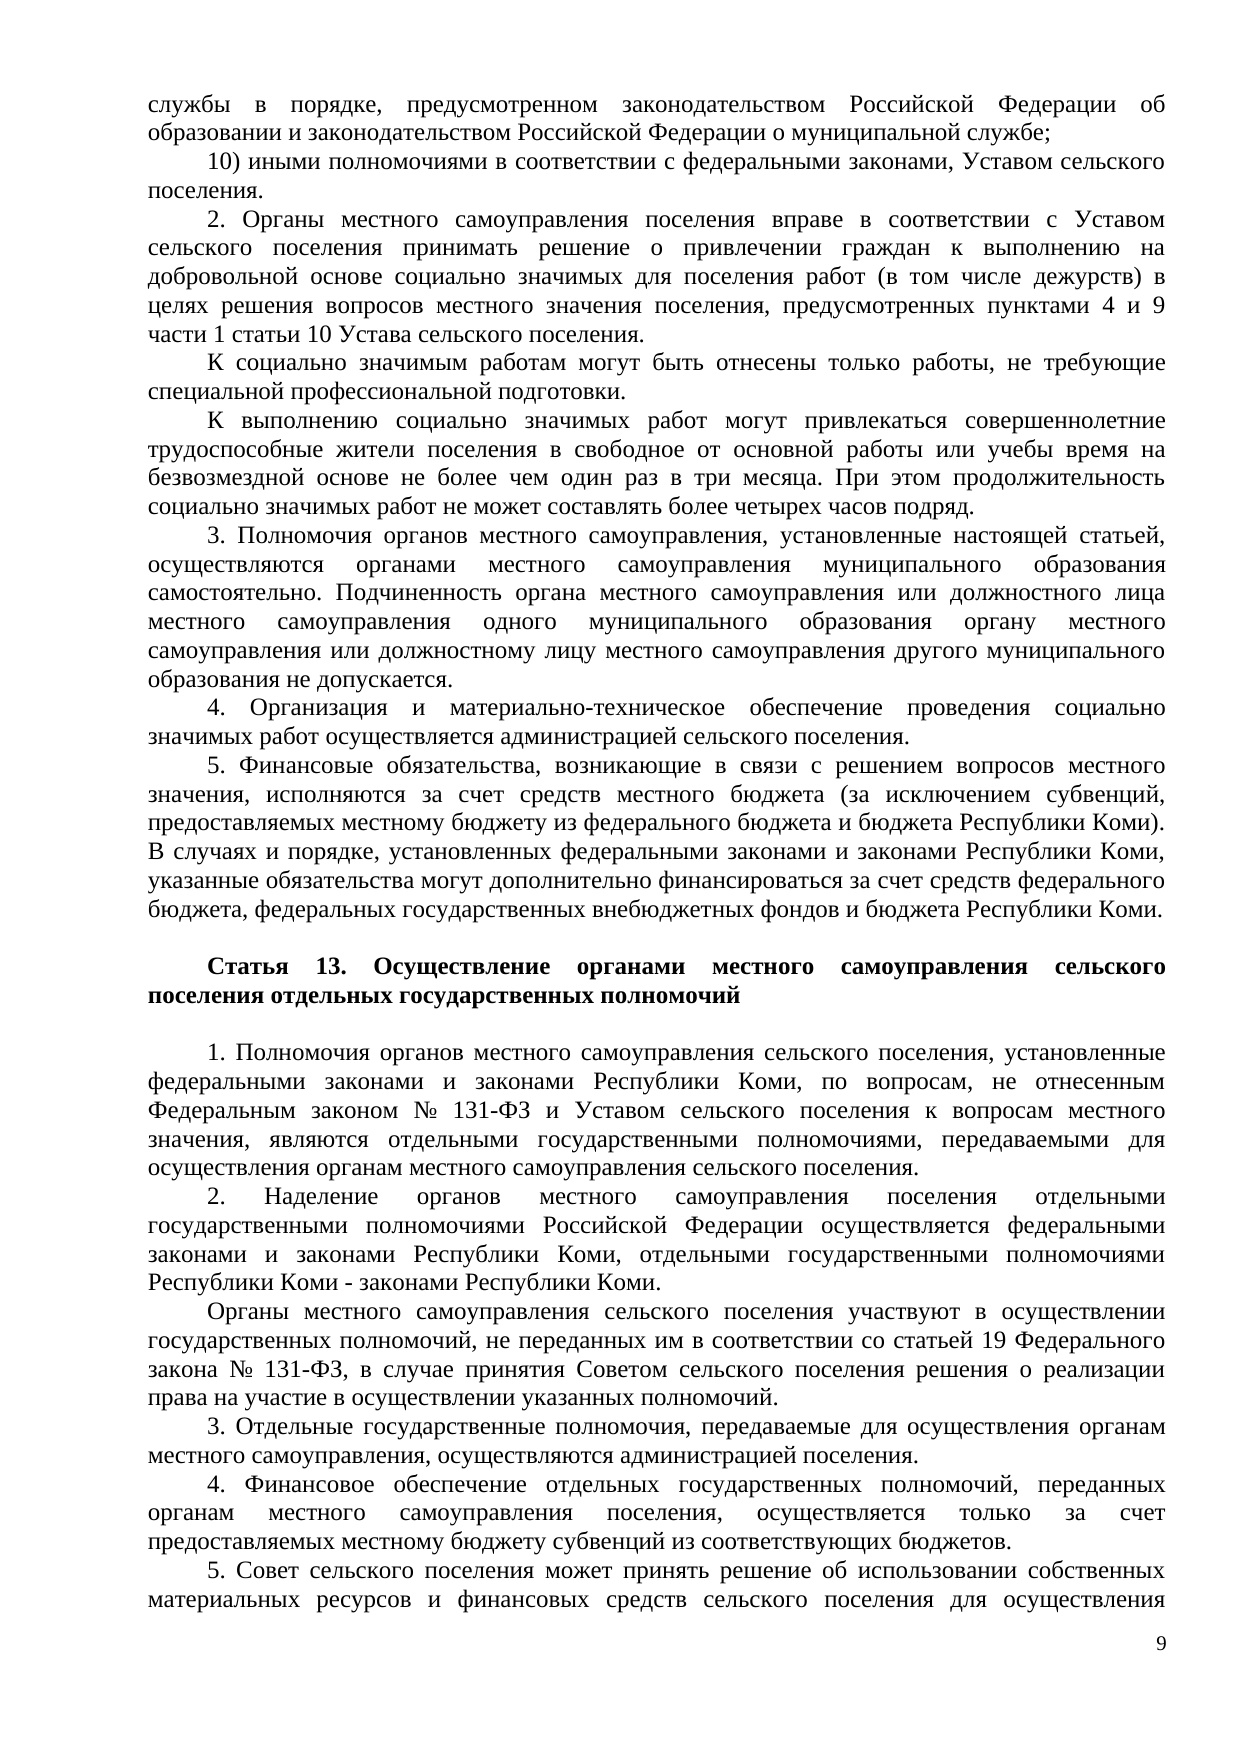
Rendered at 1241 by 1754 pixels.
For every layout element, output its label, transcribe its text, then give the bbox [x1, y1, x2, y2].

text 1. Полномочия органов местного самоуправления сельского поселения, установленные федеральными законами и законами Республики Коми, по вопросам, не отнесенным Федеральным законом № 131-ФЗ и Уставом сельского поселения к вопросам местного значения, являются отдельными государственными полномочиями, передаваемыми для осуществления органам местного самоуправления сельского поселения. [148, 1037, 1166, 1181]
text К социально значимым работам могут быть отнесены только работы, не требующие специальной профессиональной подготовки. [148, 347, 1166, 405]
text 4. Финансовое обеспечение отдельных государственных полномочий, переданных органам местного самоуправления поселения, осуществляется только за счет предоставляемых местному бюджету субвенций из соответствующих бюджетов. [148, 1469, 1166, 1555]
text 2. Органы местного самоуправления поселения вправе в соответствии с Уставом сельского поселения принимать решение о привлечении граждан к выполнению на добровольной основе социально значимых для поселения работ (в том числе дежурств) в целях решения вопросов местного значения поселения, предусмотренных пунктами 4 и 9 части 1 статьи 10 Устава сельского поселения. [148, 204, 1166, 347]
text 10) иными полномочиями в соответствии с федеральными законами, Уставом сельского поселения. [148, 146, 1166, 204]
text 3. Отдельные государственные полномочия, передаваемые для осуществления органам местного самоуправления, осуществляются администрацией поселения. [148, 1411, 1166, 1469]
text 4. Организация и материально-техническое обеспечение проведения социально значимых работ осуществляется администрацией сельского поселения. [148, 692, 1166, 750]
subtitle Статья 13. Осуществление органами местного самоуправления сельского поселения отдельных государственных полномочий [148, 951, 1166, 1009]
text Органы местного самоуправления сельского поселения участвуют в осуществлении государственных полномочий, не переданных им в соответствии со статьей 19 Федерального закона № 131-ФЗ, в случае принятия Советом сельского поселения решения о реализации права на участие в осуществлении указанных полномочий. [148, 1296, 1166, 1411]
text 2. Наделение органов местного самоуправления поселения отдельными государственными полномочиями Российской Федерации осуществляется федеральными законами и законами Республики Коми, отдельными государственными полномочиями Республики Коми - законами Республики Коми. [148, 1181, 1166, 1296]
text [148, 1555, 1166, 1612]
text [148, 89, 1166, 146]
text К выполнению социально значимых работ могут привлекаться совершеннолетние трудоспособные жители поселения в свободное от основной работы или учебы время на безвозмездной основе не более чем один раз в три месяца. При этом продолжительность социально значимых работ не может составлять более четырех часов подряд. [148, 405, 1166, 520]
text 5. Финансовые обязательства, возникающие в связи с решением вопросов местного значения, исполняются за счет средств местного бюджета (за исключением субвенций, предоставляемых местному бюджету из федерального бюджета и бюджета Республики Коми). В случаях и порядке, установленных федеральными законами и законами Республики Коми, указанные обязательства могут дополнительно финансироваться за счет средств федерального бюджета, федеральных государственных внебюджетных фондов и бюджета Республики Коми. [148, 750, 1166, 922]
text 3. Полномочия органов местного самоуправления, установленные настоящей статьей, осуществляются органами местного самоуправления муниципального образования самостоятельно. Подчиненность органа местного самоуправления или должностного лица местного самоуправления одного муниципального образования органу местного самоуправления или должностному лицу местного самоуправления другого муниципального образования не допускается. [148, 520, 1166, 692]
